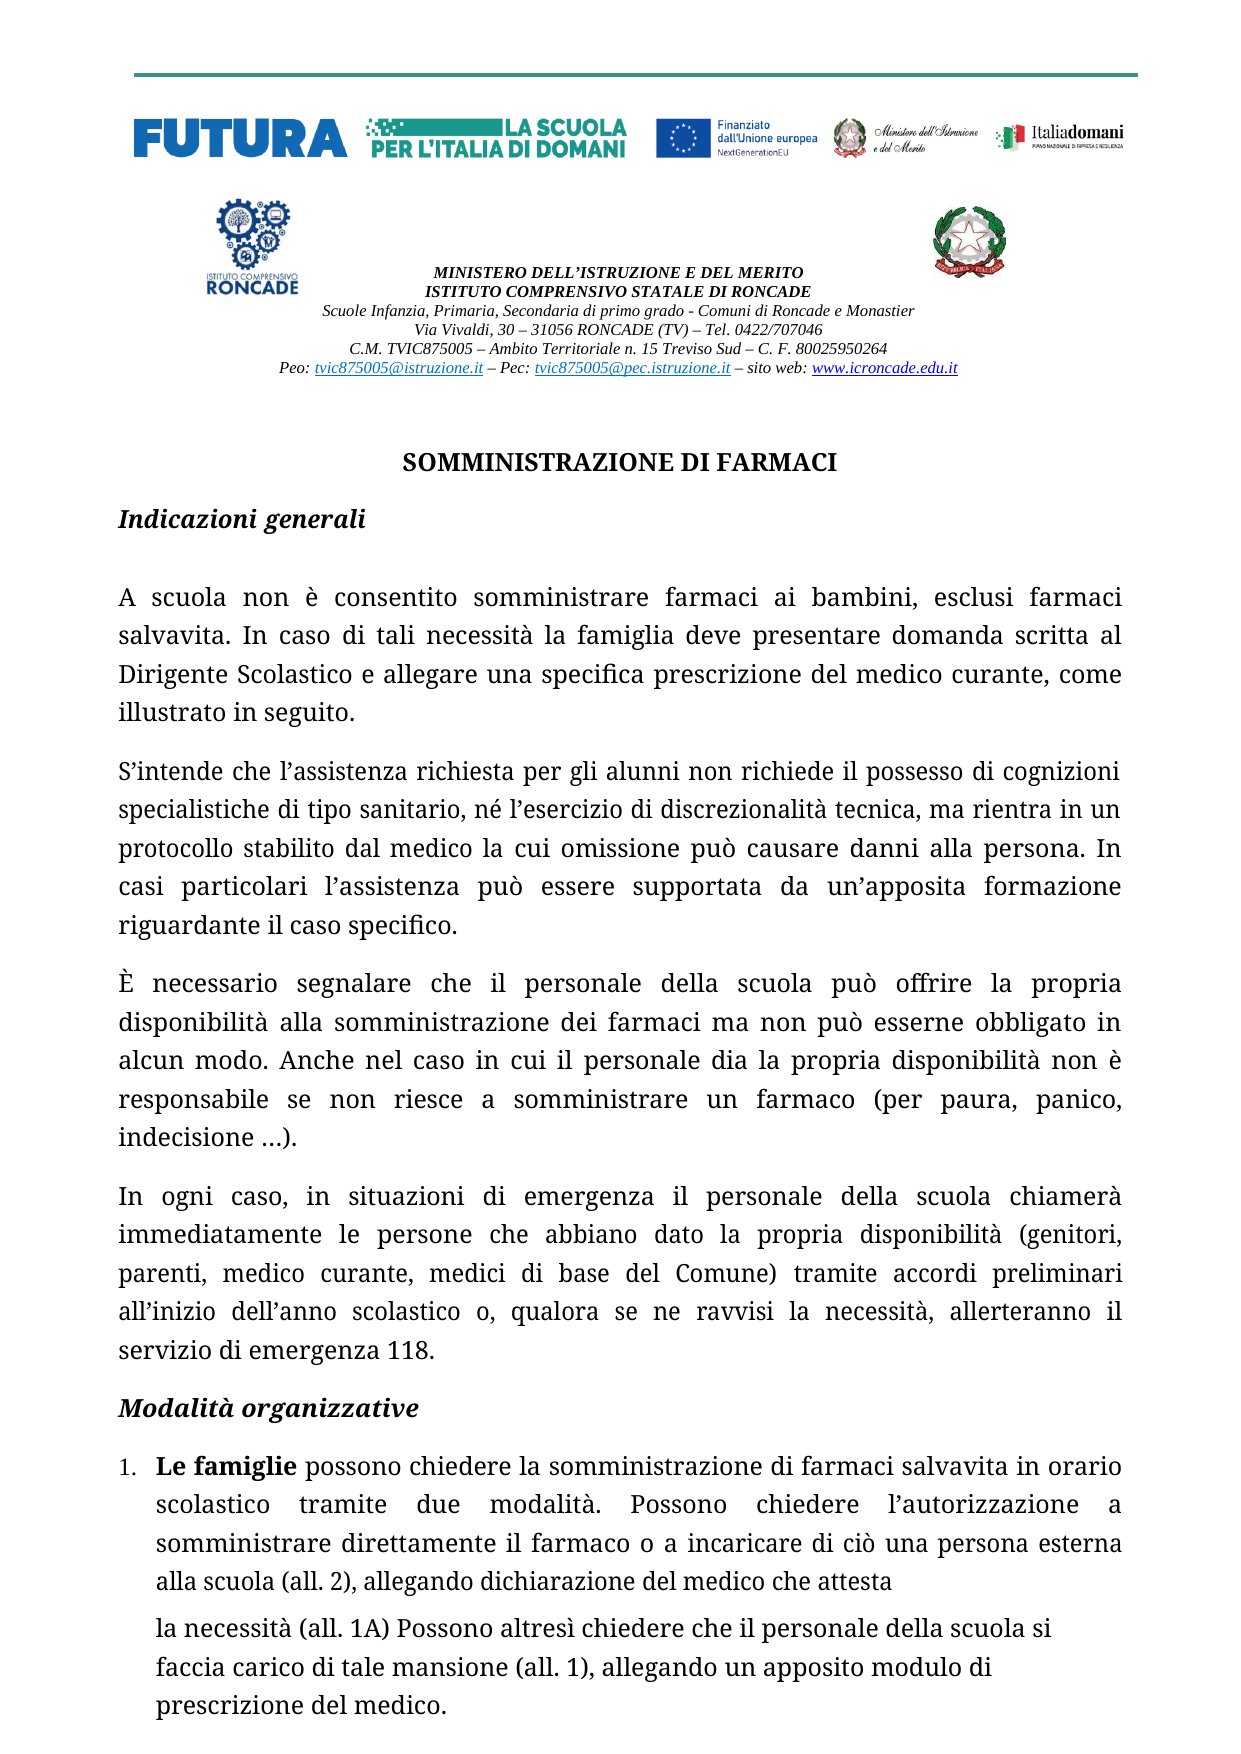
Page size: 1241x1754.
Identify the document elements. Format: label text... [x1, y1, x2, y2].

picture [933, 206, 1006, 278]
text È necessario segnalare che il personale della scuola può offrire la propria disponibilità alla somministrazione dei farmaci ma non può esserne obbligato in alcun modo. Anche nel caso in cui il personale dia la propria disponibilità non è responsabile se non riesce a somministrare un farmaco (per paura, panico, indecisione …). [118, 966, 1122, 1154]
text la necessità (all. 1A) Possono altresì chiedere che il personale della scuola si faccia carico di tale mansione (all. 1), allegando un apposito modulo di prescrizione del medico. [156, 1611, 1122, 1722]
picture [133, 117, 1124, 159]
list Le famiglie possono chiedere la somministrazione di farmaci salvavita in orario scolastico tramite due modalità. Possono chiedere l’autorizzazione a somministrare direttamente il farmaco o a incaricare di ciò una persona esterna alla scuola (all. 2), allegando dichiarazione del medico che attesta [118, 1448, 1123, 1598]
text A scuola non è consentito somministrare farmaci ai bambini, esclusi farmaci salvavita. In caso di tali necessità la famiglia deve presentare domanda scritta al Dirigente Scolastico e allegare una specifica prescrizione del medico curante, come illustrato in seguito. [118, 579, 1122, 729]
picture [189, 185, 314, 311]
text In ogni caso, in situazioni di emergenza il personale della scuola chiamerà immediatamente le persone che abbiano dato la propria disponibilità (genitori, parenti, medico curante, medici di base del Comune) tramite accordi preliminari all’inizio dell’anno scolastico o, qualora se ne ravvisi la necessità, allerteranno il servizio di emergenza 118. [118, 1179, 1123, 1366]
text SOMMINISTRAZIONE DI FARMACI [249, 444, 990, 478]
subtitle Modalità organizzative [118, 1391, 1134, 1424]
subtitle Indicazioni generali [118, 502, 1134, 536]
text S’intende che l’assistenza richiesta per gli alunni non richiede il possesso di cognizioni specialistiche di tipo sanitario, né l’esercizio di discrezionalità tecnica, ma rientra in un protocollo stabilito dal medico la cui omissione può causare danni alla persona. In casi particolari l’assistenza può essere supportata da un’apposita formazione riguardante il caso specifico. [118, 754, 1122, 941]
